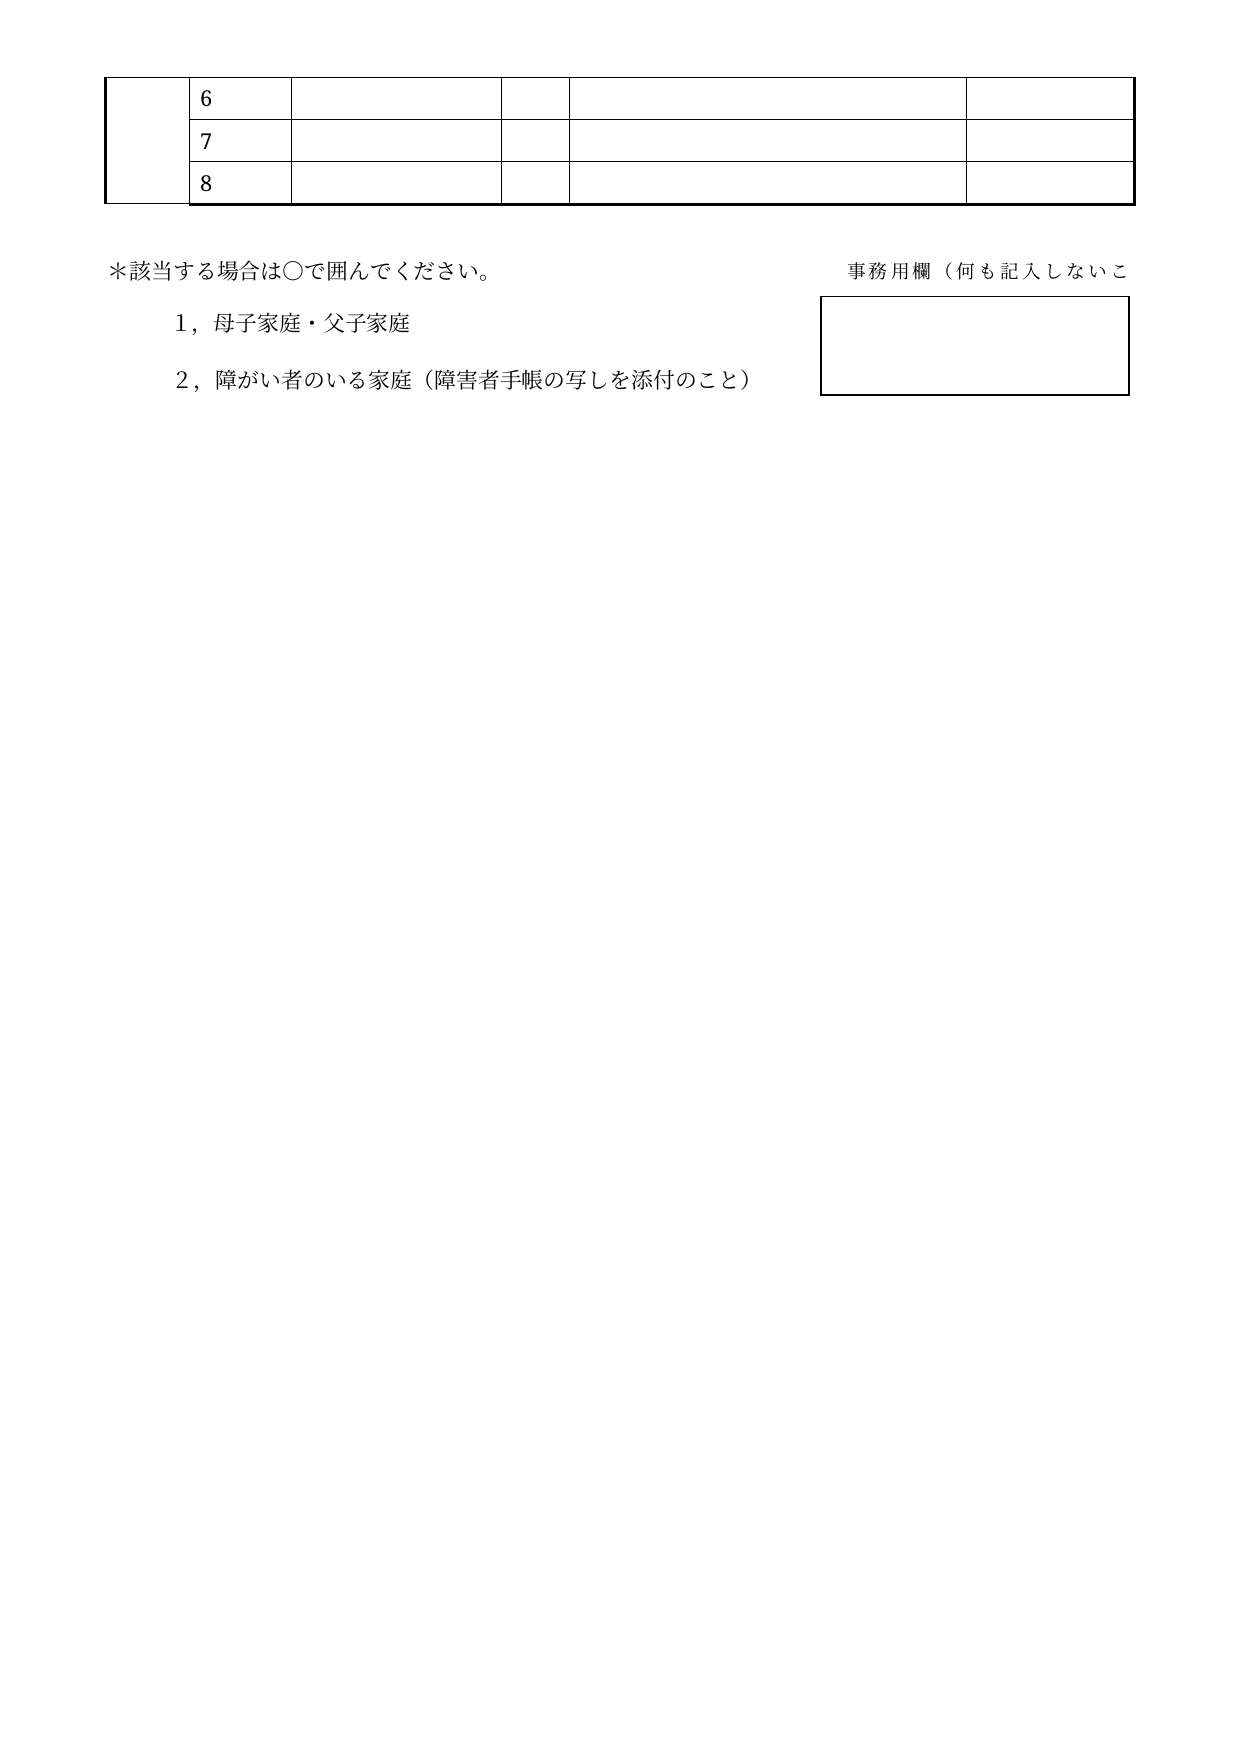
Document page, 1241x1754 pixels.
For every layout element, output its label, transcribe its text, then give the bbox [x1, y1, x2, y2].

table_cell [292, 162, 501, 203]
table_cell [967, 78, 1133, 119]
table_cell [967, 162, 1133, 203]
table_cell [570, 162, 966, 203]
table_cell 8 [190, 162, 291, 203]
table_cell 7 [190, 120, 291, 161]
table_cell [502, 78, 569, 119]
table_cell [570, 120, 966, 161]
table_cell [570, 78, 966, 119]
table_cell [967, 120, 1133, 161]
table_cell [292, 78, 501, 119]
table_cell [502, 120, 569, 161]
table_cell [292, 120, 501, 161]
table_cell [502, 162, 569, 203]
table_cell 6 [190, 78, 291, 119]
